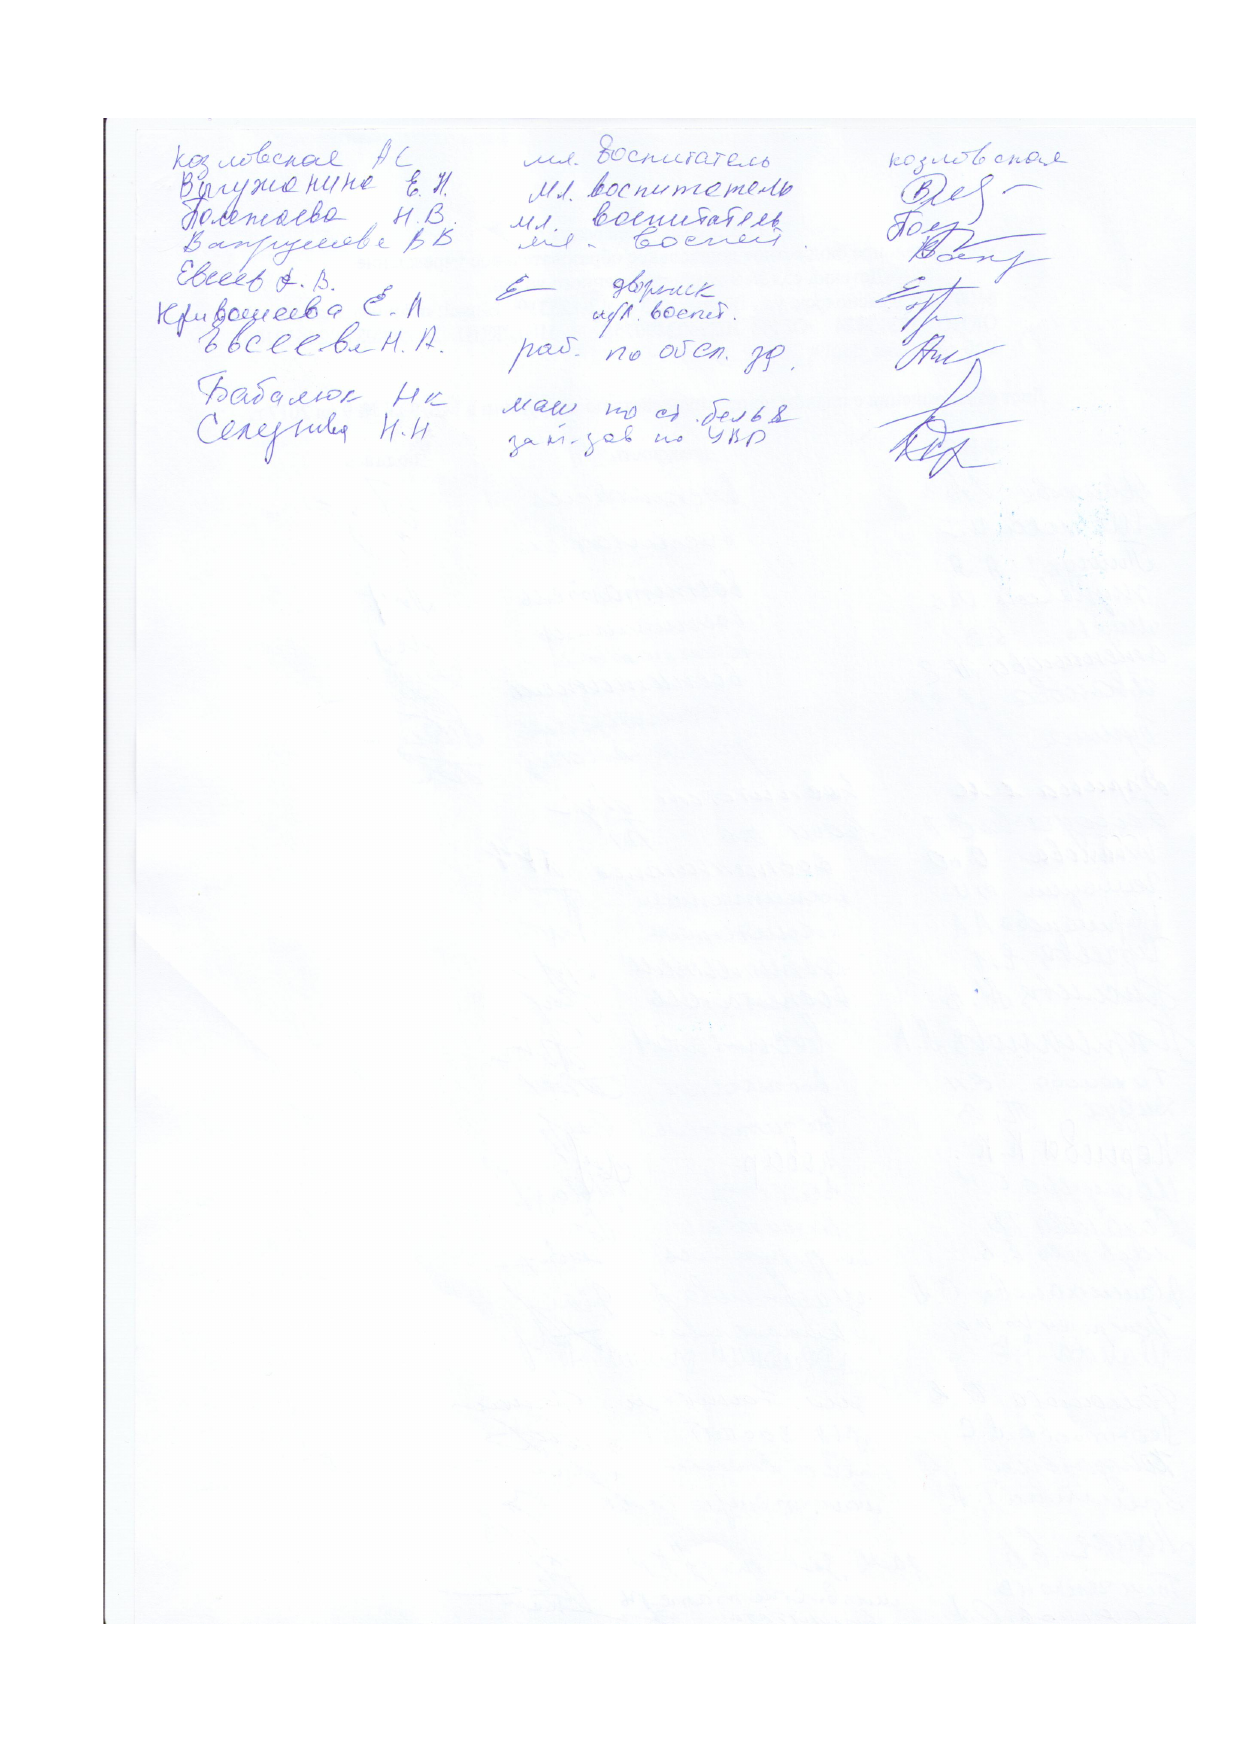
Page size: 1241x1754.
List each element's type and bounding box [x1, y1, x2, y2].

picture [103, 118, 1196, 1624]
